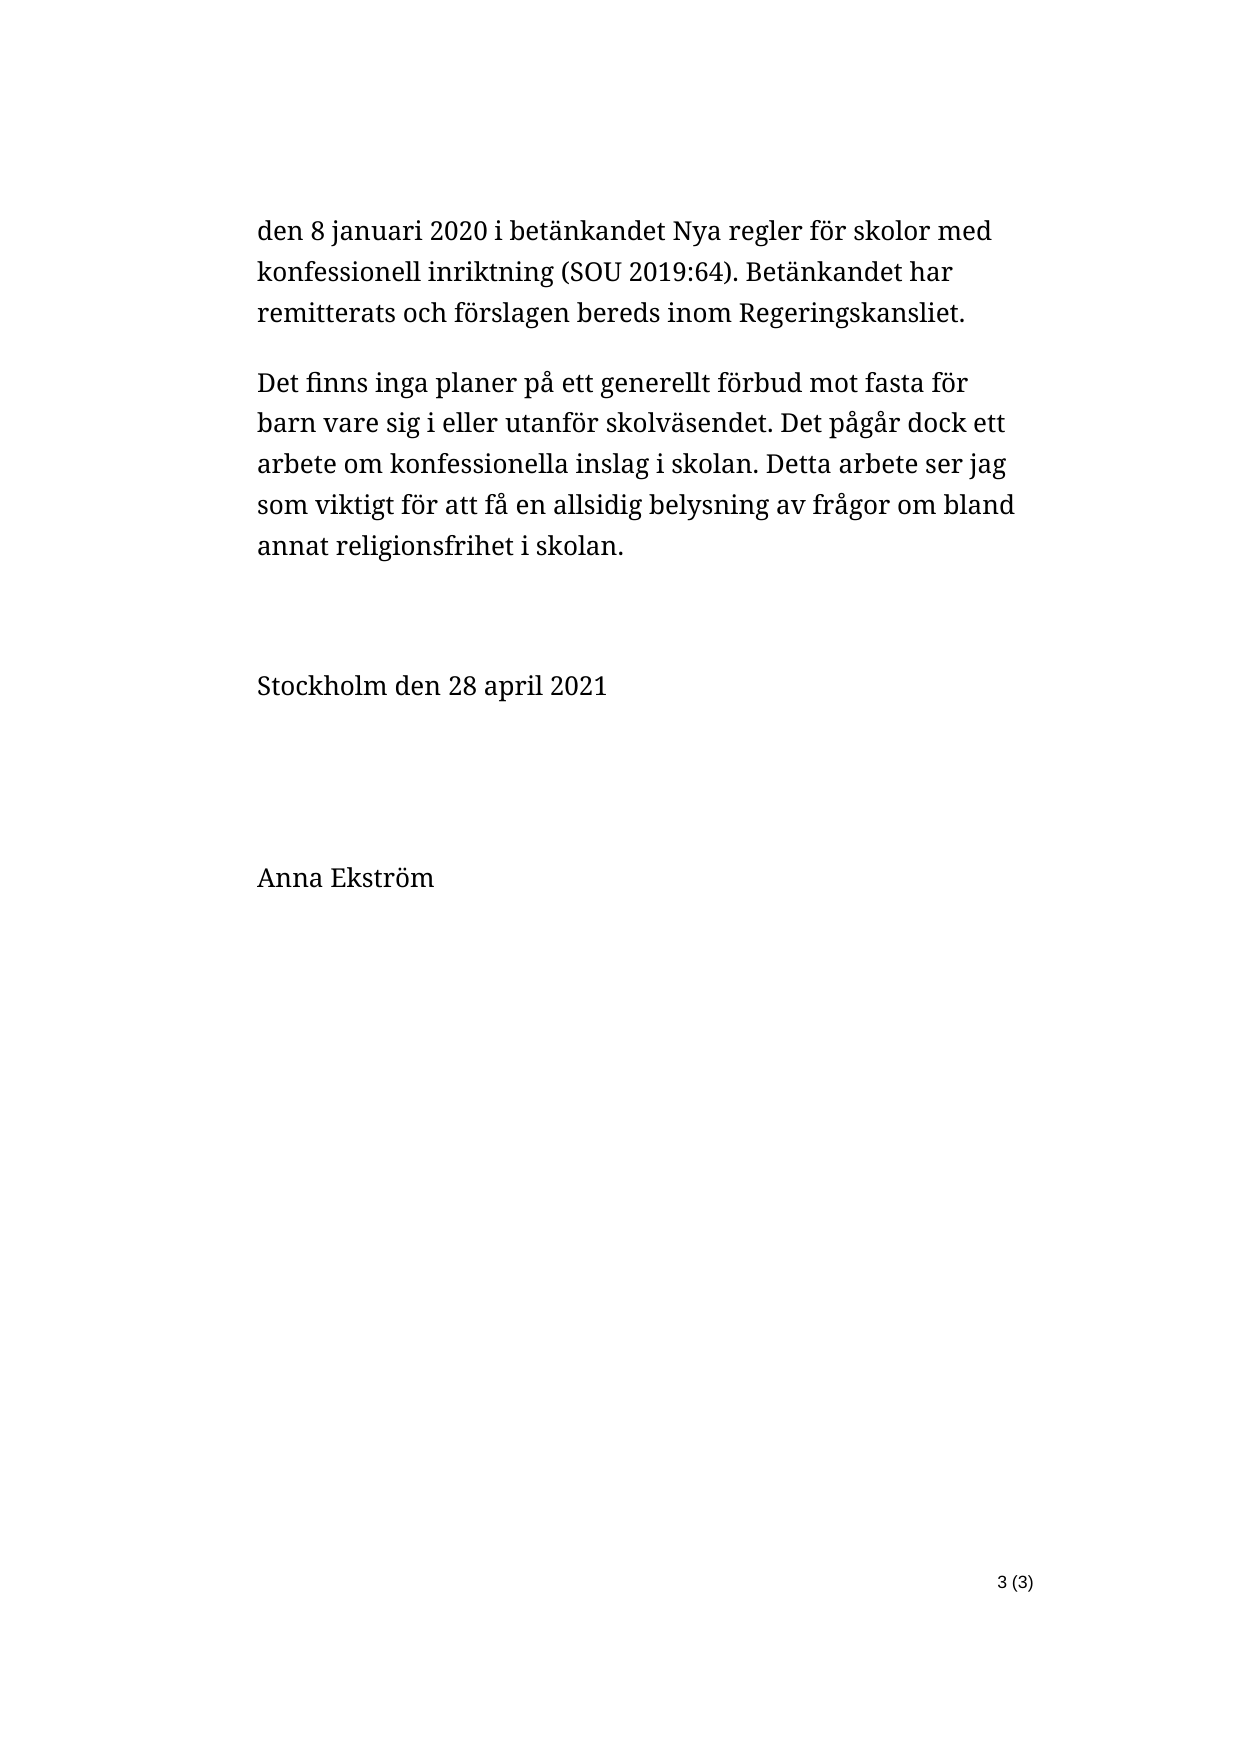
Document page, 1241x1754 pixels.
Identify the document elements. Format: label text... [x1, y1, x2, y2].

text Anna Ekström [257, 860, 1033, 896]
text Det finns inga planer på ett generellt förbud mot fasta för barn vare sig i eller utanför skolväsendet. Det pågår dock ett arbete om konfessionella inslag i skolan. Detta arbete ser jag som viktigt för att få en allsidig belysning av frågor om bland annat religionsfrihet i skolan. [257, 364, 1033, 563]
text Stockholm den [257, 668, 1033, 703]
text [257, 213, 1033, 330]
